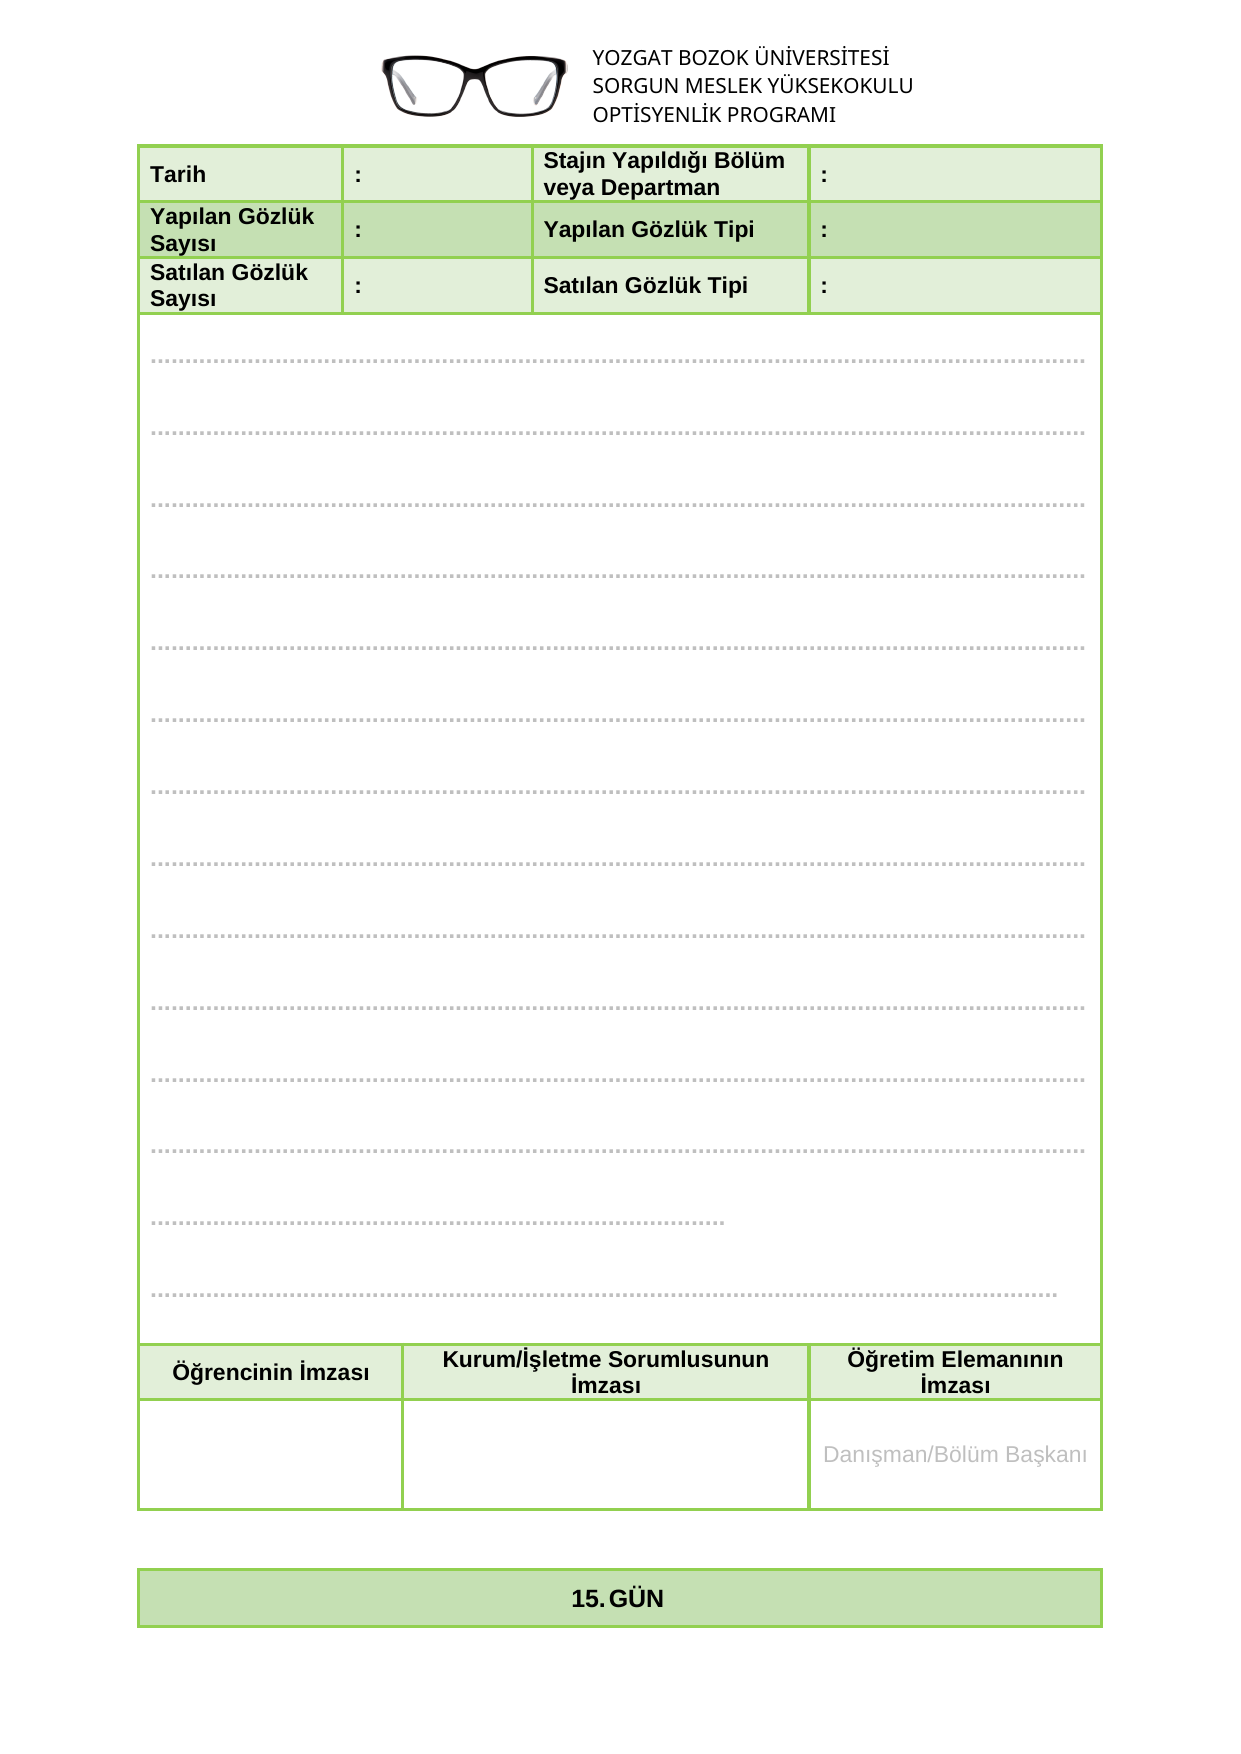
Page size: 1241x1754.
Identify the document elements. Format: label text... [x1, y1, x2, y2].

table_cell : [344, 148, 531, 200]
table_cell Tarih [140, 148, 341, 200]
table_cell : [344, 203, 531, 256]
table_cell Kurum/İşletme Sorumlusunun İmzası [404, 1346, 807, 1398]
table_cell Yapılan Gözlük Tipi [534, 203, 807, 256]
picture [378, 48, 570, 123]
table_cell Öğretim Elemanının İmzası [811, 1346, 1100, 1398]
table_cell : [811, 259, 1100, 312]
table_cell : [811, 148, 1100, 200]
table_cell Satılan Gözlük Sayısı [140, 259, 341, 312]
table_cell Danışman/Bölüm Başkanı [811, 1401, 1100, 1507]
table_cell Öğrencinin İmzası [140, 1346, 401, 1398]
table_cell : [344, 259, 531, 312]
table_cell : [811, 203, 1100, 256]
table_cell Satılan Gözlük Tipi [534, 259, 807, 312]
table_cell [140, 1401, 401, 1507]
table_cell Yapılan Gözlük Sayısı [140, 203, 341, 256]
table_cell [404, 1401, 807, 1507]
table_cell Stajın Yapıldığı Bölüm veya Departman [534, 148, 807, 200]
table_header GÜN [140, 1571, 1100, 1625]
